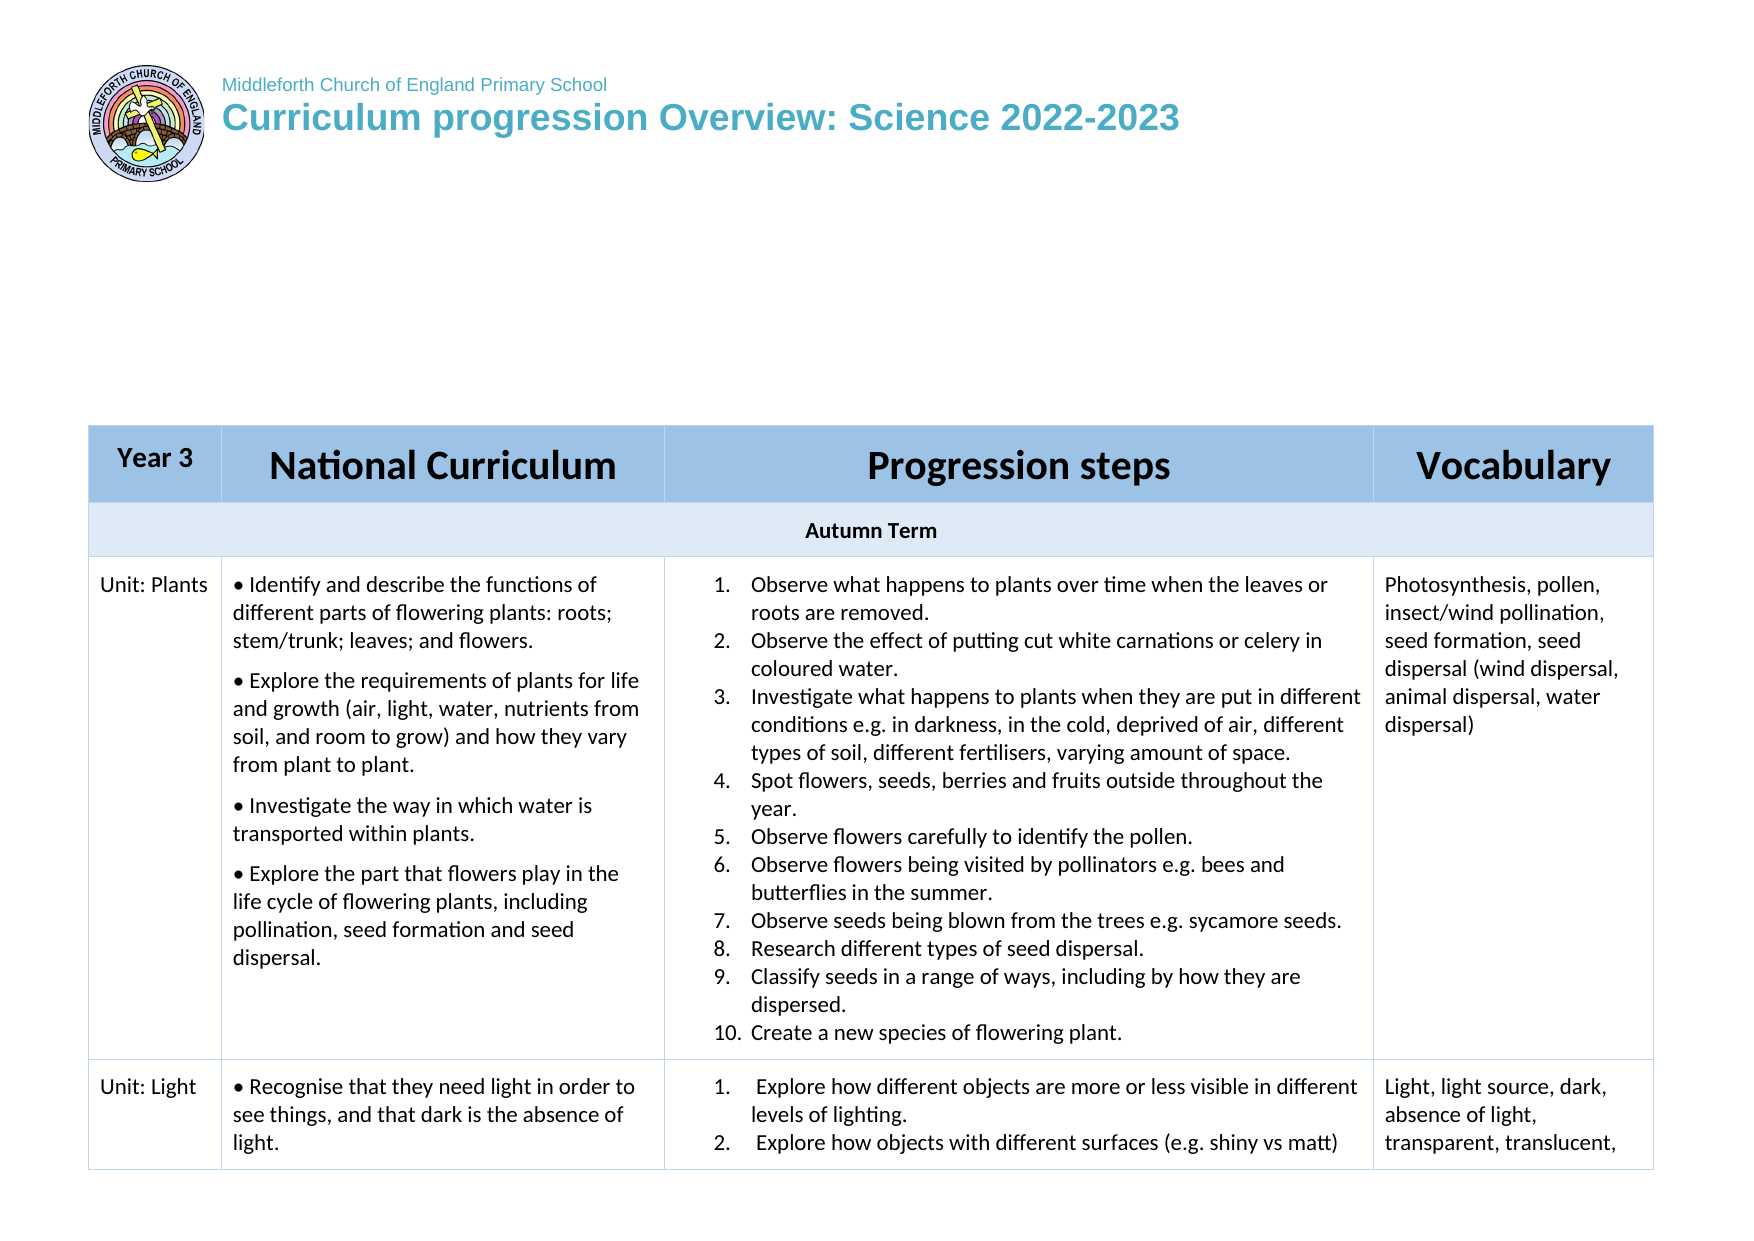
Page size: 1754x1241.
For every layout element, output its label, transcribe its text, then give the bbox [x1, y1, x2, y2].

picture [88, 65, 205, 182]
table_header Vocabulary [1374, 426, 1653, 502]
table_cell Observe what happens to plants over time when the leaves or roots are removed. Observe the effect of putting cut white carnations or celery in coloured water. Investigate what happens to plants when they are put in different conditions e.g. in darkness, in the cold, deprived of air, different types of soil, different fertilisers, varying amount of space. Spot flowers, seeds, berries and fruits outside throughout the year. Observe flowers carefully to identify the pollen. Observe flowers being visited by pollinators e.g. bees and butterflies in the summer. Observe seeds being blown from the trees e.g. sycamore seeds. Research different types of seed dispersal. Classify seeds in a range of ways, including by how they are dispersed. Create a new species of flowering plant. [665, 557, 1373, 1059]
table_cell Unit: Light [89, 1060, 221, 1169]
table_cell • Identify and describe the functions of different parts of flowering plants: roots; stem/trunk; leaves; and flowers. • Explore the requirements of plants for life and growth (air, light, water, nutrients from soil, and room to grow) and how they vary from plant to plant. • Investigate the way in which water is transported within plants. • Explore the part that flowers play in the life cycle of flowering plants, including pollination, seed formation and seed dispersal. [222, 557, 664, 1059]
table_cell Unit: Plants [89, 557, 221, 1059]
table_cell Light, light source, dark, absence of light, transparent, translucent, opaque, shiny, matt, surface, shadow, reflect, mirror, sunlight, dangerous [1374, 1060, 1653, 1169]
table_cell Autumn Term [89, 503, 1653, 556]
table_header Progression steps [665, 426, 1373, 502]
table_header Year 3 [89, 426, 221, 502]
table_cell Photosynthesis, pollen, insect/wind pollination, seed formation, seed dispersal (wind dispersal, animal dispersal, water dispersal) [1374, 557, 1653, 1059]
table_header National Curriculum [222, 426, 664, 502]
